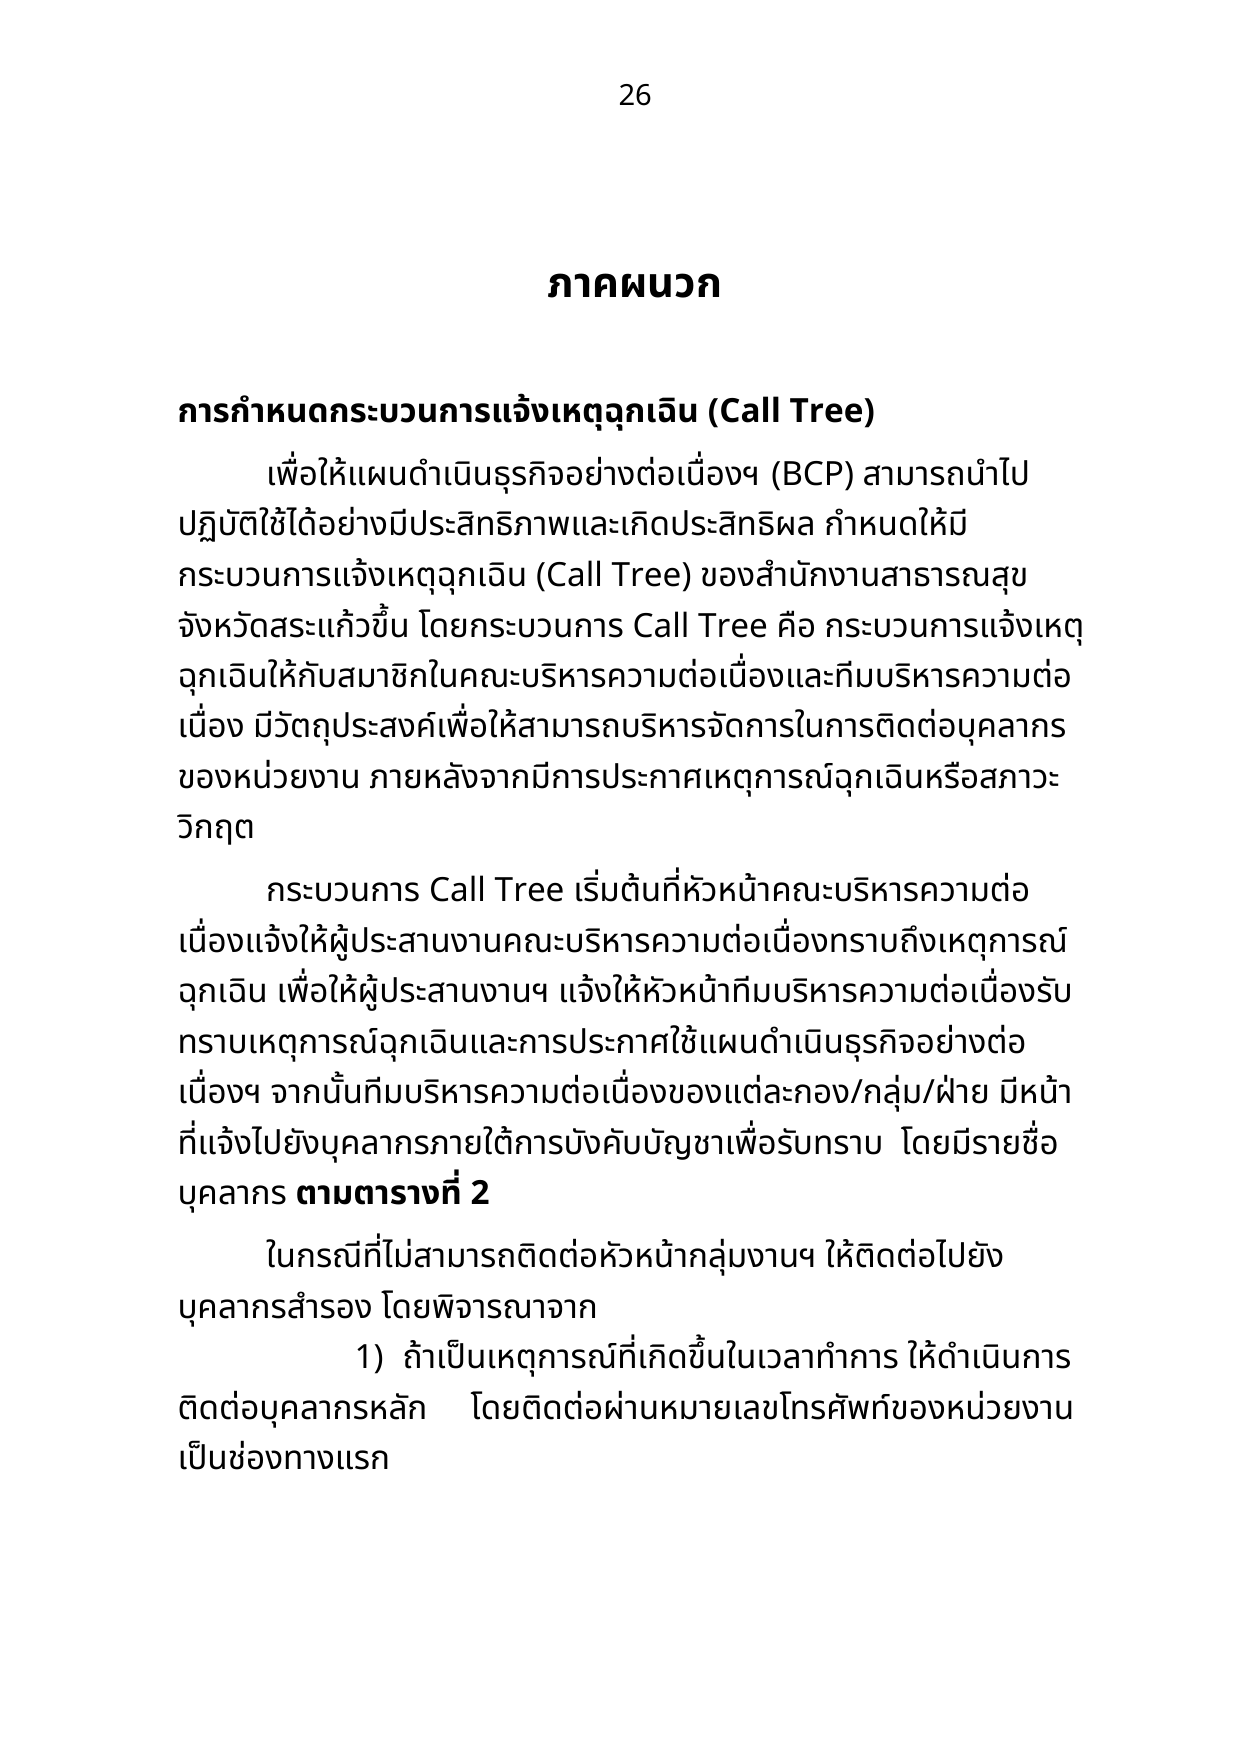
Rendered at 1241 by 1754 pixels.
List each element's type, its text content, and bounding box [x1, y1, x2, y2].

text เพื่อให้แผนดำเนินธุรกิจอย่างต่อเนื่องฯ (BCP) สามารถนำไปปฏิบัติใช้ได้อย่างมีประสิทธิภาพและเกิดประสิทธิผล กำหนดให้มีกระบวนการแจ้งเหตุฉุกเฉิน (Call Tree) ของสำนักงานสาธารณสุขจังหวัดสระแก้วขึ้น โดยกระบวนการ Call Tree คือ กระบวนการแจ้งเหตุฉุกเฉินให้กับสมาชิกในคณะบริหารความต่อเนื่องและทีมบริหารความต่อเนื่อง มีวัตถุประสงค์เพื่อให้สามารถบริหารจัดการในการติดต่อบุคลากรของหน่วยงาน ภายหลังจากมีการประกาศเหตุการณ์ฉุกเฉินหรือสภาวะวิกฤต [177, 450, 1092, 854]
text ภาคผนวก [177, 253, 1092, 316]
text กระบวนการ Call Tree เริ่มต้นที่หัวหน้าคณะบริหารความต่อเนื่องแจ้งให้ผู้ประสานงานคณะบริหารความต่อเนื่องทราบถึงเหตุการณ์ฉุกเฉิน เพื่อให้ผู้ประสานงานฯ แจ้งให้หัวหน้าทีมบริหารความต่อเนื่องรับทราบเหตุการณ์ฉุกเฉินและการประกาศใช้แผนดำเนินธุรกิจอย่างต่อเนื่องฯ จากนั้นทีมบริหารความต่อเนื่องของแต่ละกอง/กลุ่ม/ฝ่าย มีหน้าที่แจ้งไปยังบุคลากรภายใต้การบังคับบัญชาเพื่อรับทราบ โดยมีรายชื่อบุคลากร ตามตารางที่ 2 [177, 866, 1092, 1220]
list ถ้าเป็นเหตุการณ์ที่เกิดขึ้นในเวลาทำการ ให้ดำเนินการติดต่อบุคลากรหลัก โดยติดต่อผ่านหมายเลขโทรศัพท์ของหน่วยงานเป็นช่องทางแรก [177, 1333, 1092, 1484]
text ในกรณีที่ไม่สามารถติดต่อหัวหน้ากลุ่มงานฯ ให้ติดต่อไปยังบุคลากรสำรอง โดยพิจารณาจาก [177, 1232, 1092, 1333]
text การกำหนดกระบวนการแจ้งเหตุฉุกเฉิน (Call Tree) [177, 387, 1092, 437]
